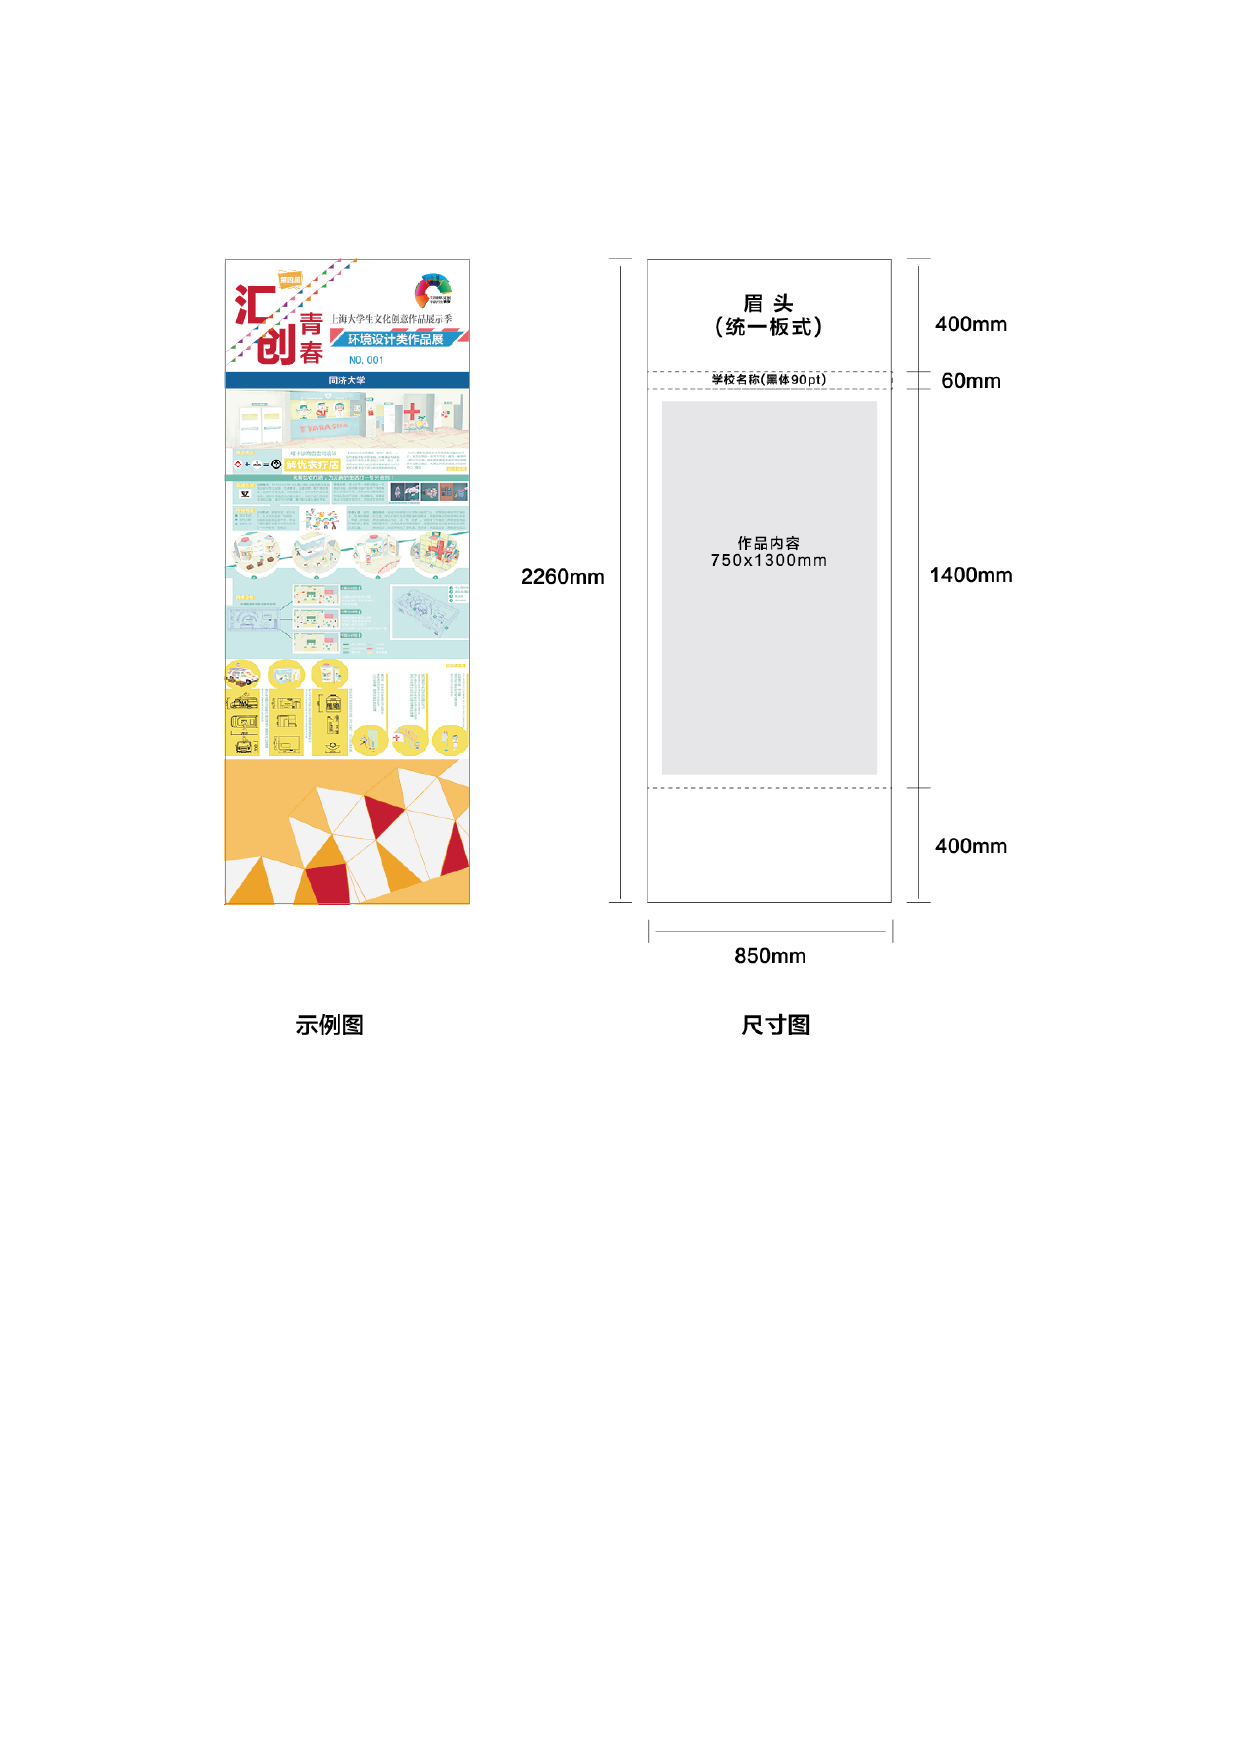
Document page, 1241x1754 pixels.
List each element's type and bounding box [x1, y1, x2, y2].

picture [187, 216, 1053, 1078]
